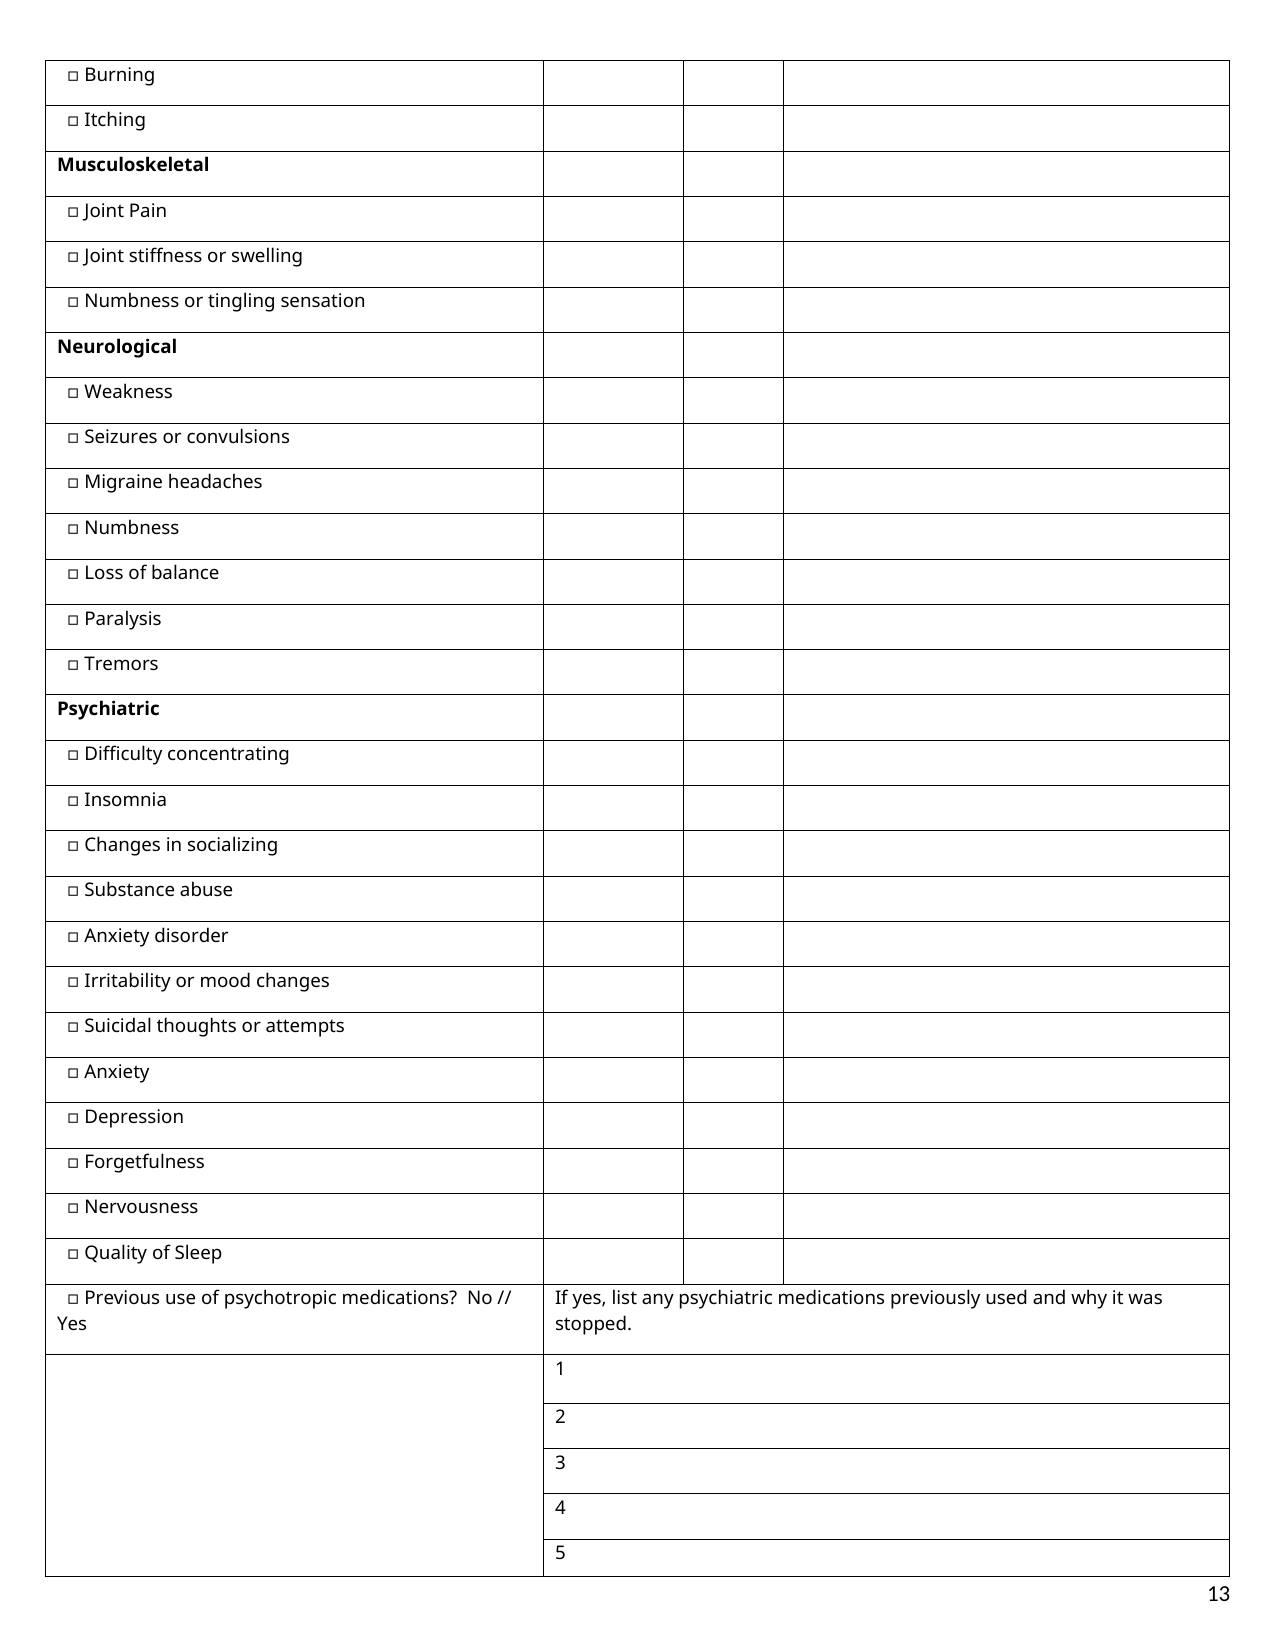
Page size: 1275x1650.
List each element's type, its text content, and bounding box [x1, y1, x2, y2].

table_cell ▫ Quality of Sleep [46, 1239, 543, 1283]
table_cell [684, 1239, 783, 1283]
table_cell [784, 106, 1229, 151]
table_cell If yes, list any psychiatric medications previously used and why it was stopped. [544, 1285, 1229, 1354]
table_cell [684, 469, 783, 513]
table_cell [684, 1013, 783, 1057]
table_cell [684, 333, 783, 377]
table_cell [784, 650, 1229, 694]
table_cell [784, 1194, 1229, 1238]
table_cell [544, 424, 683, 468]
table_cell [684, 877, 783, 921]
table_cell [544, 831, 683, 876]
table_cell [544, 650, 683, 694]
table_cell [784, 1103, 1229, 1147]
table_cell 4 [544, 1494, 1229, 1539]
table_cell ▫ Depression [46, 1103, 543, 1147]
table_cell ▫ Changes in socializing [46, 831, 543, 876]
table_cell [784, 288, 1229, 332]
table_cell [684, 786, 783, 830]
table_cell Psychiatric [46, 695, 543, 740]
table_cell [544, 1239, 683, 1283]
table_cell [544, 288, 683, 332]
table_cell ▫ Burning [46, 61, 543, 105]
table_cell [784, 967, 1229, 1012]
table_cell [544, 61, 683, 105]
table_cell [784, 514, 1229, 558]
table_cell [544, 1058, 683, 1102]
table_cell [784, 378, 1229, 422]
table_cell [684, 514, 783, 558]
table_cell 1 [544, 1355, 1229, 1403]
table_cell [784, 877, 1229, 921]
table_cell [784, 922, 1229, 966]
table_cell [544, 333, 683, 377]
table_cell [784, 1013, 1229, 1057]
table_cell [684, 922, 783, 966]
table_cell [544, 242, 683, 287]
table_cell [684, 288, 783, 332]
table_cell [544, 1149, 683, 1193]
table_cell [544, 877, 683, 921]
table_cell ▫ Seizures or convulsions [46, 424, 543, 468]
table_cell [544, 197, 683, 241]
table_cell [784, 741, 1229, 785]
table_cell ▫ Substance abuse [46, 877, 543, 921]
table_cell [684, 424, 783, 468]
table_cell [684, 831, 783, 876]
table_cell ▫ Migraine headaches [46, 469, 543, 513]
table_cell [784, 605, 1229, 649]
table_cell ▫ Numbness [46, 514, 543, 558]
table_cell ▫ Paralysis [46, 605, 543, 649]
table_cell [684, 197, 783, 241]
table_cell [684, 1194, 783, 1238]
table_cell [544, 378, 683, 422]
table_cell [784, 786, 1229, 830]
table_cell [684, 1149, 783, 1193]
table_cell [544, 1194, 683, 1238]
table_cell ▫ Nervousness [46, 1194, 543, 1238]
table_cell ▫ Joint Pain [46, 197, 543, 241]
table_cell [684, 605, 783, 649]
table_cell [544, 1013, 683, 1057]
table_cell [684, 1103, 783, 1147]
table_cell ▫ Previous use of psychotropic medications? No // Yes [46, 1285, 543, 1354]
table_cell ▫ Weakness [46, 378, 543, 422]
table_cell [544, 560, 683, 604]
table_cell [684, 560, 783, 604]
table_cell ▫ Numbness or tingling sensation [46, 288, 543, 332]
table_cell [544, 786, 683, 830]
table_cell [684, 695, 783, 740]
table_cell ▫ Insomnia [46, 786, 543, 830]
table_cell 2 [544, 1404, 1229, 1448]
table_cell ▫ Irritability or mood changes [46, 967, 543, 1012]
table_cell ▫ Suicidal thoughts or attempts [46, 1013, 543, 1057]
table_cell [784, 831, 1229, 876]
table_cell [784, 242, 1229, 287]
table_cell [684, 1058, 783, 1102]
table_cell [784, 1239, 1229, 1283]
table_cell [684, 242, 783, 287]
table_cell [784, 469, 1229, 513]
table_cell ▫ Anxiety disorder [46, 922, 543, 966]
table_cell 5 [544, 1540, 1229, 1576]
table_cell ▫ Itching [46, 106, 543, 151]
table_cell [684, 61, 783, 105]
table_cell Musculoskeletal [46, 152, 543, 196]
table_cell [784, 333, 1229, 377]
table_cell [784, 61, 1229, 105]
table_cell [684, 152, 783, 196]
table_cell [544, 469, 683, 513]
table_cell [544, 106, 683, 151]
table_cell [684, 650, 783, 694]
table_cell [684, 741, 783, 785]
table_cell [784, 424, 1229, 468]
table_cell [544, 514, 683, 558]
table_cell [46, 1355, 543, 1576]
table_cell ▫ Loss of balance [46, 560, 543, 604]
table_cell Neurological [46, 333, 543, 377]
table_cell 3 [544, 1449, 1229, 1493]
table_cell [544, 1103, 683, 1147]
table_cell [784, 1149, 1229, 1193]
table_cell [684, 378, 783, 422]
table_cell [784, 695, 1229, 740]
table_cell [784, 560, 1229, 604]
table_cell [544, 152, 683, 196]
table_cell [784, 1058, 1229, 1102]
table_cell ▫ Forgetfulness [46, 1149, 543, 1193]
table_cell [544, 695, 683, 740]
table_cell ▫ Difficulty concentrating [46, 741, 543, 785]
table_cell [684, 106, 783, 151]
table_cell [544, 741, 683, 785]
table_cell ▫ Anxiety [46, 1058, 543, 1102]
table_cell [784, 152, 1229, 196]
table_cell ▫ Tremors [46, 650, 543, 694]
table_cell [544, 605, 683, 649]
table_cell [544, 922, 683, 966]
table_cell [784, 197, 1229, 241]
table_cell [544, 967, 683, 1012]
table_cell [684, 967, 783, 1012]
table_cell ▫ Joint stiffness or swelling [46, 242, 543, 287]
